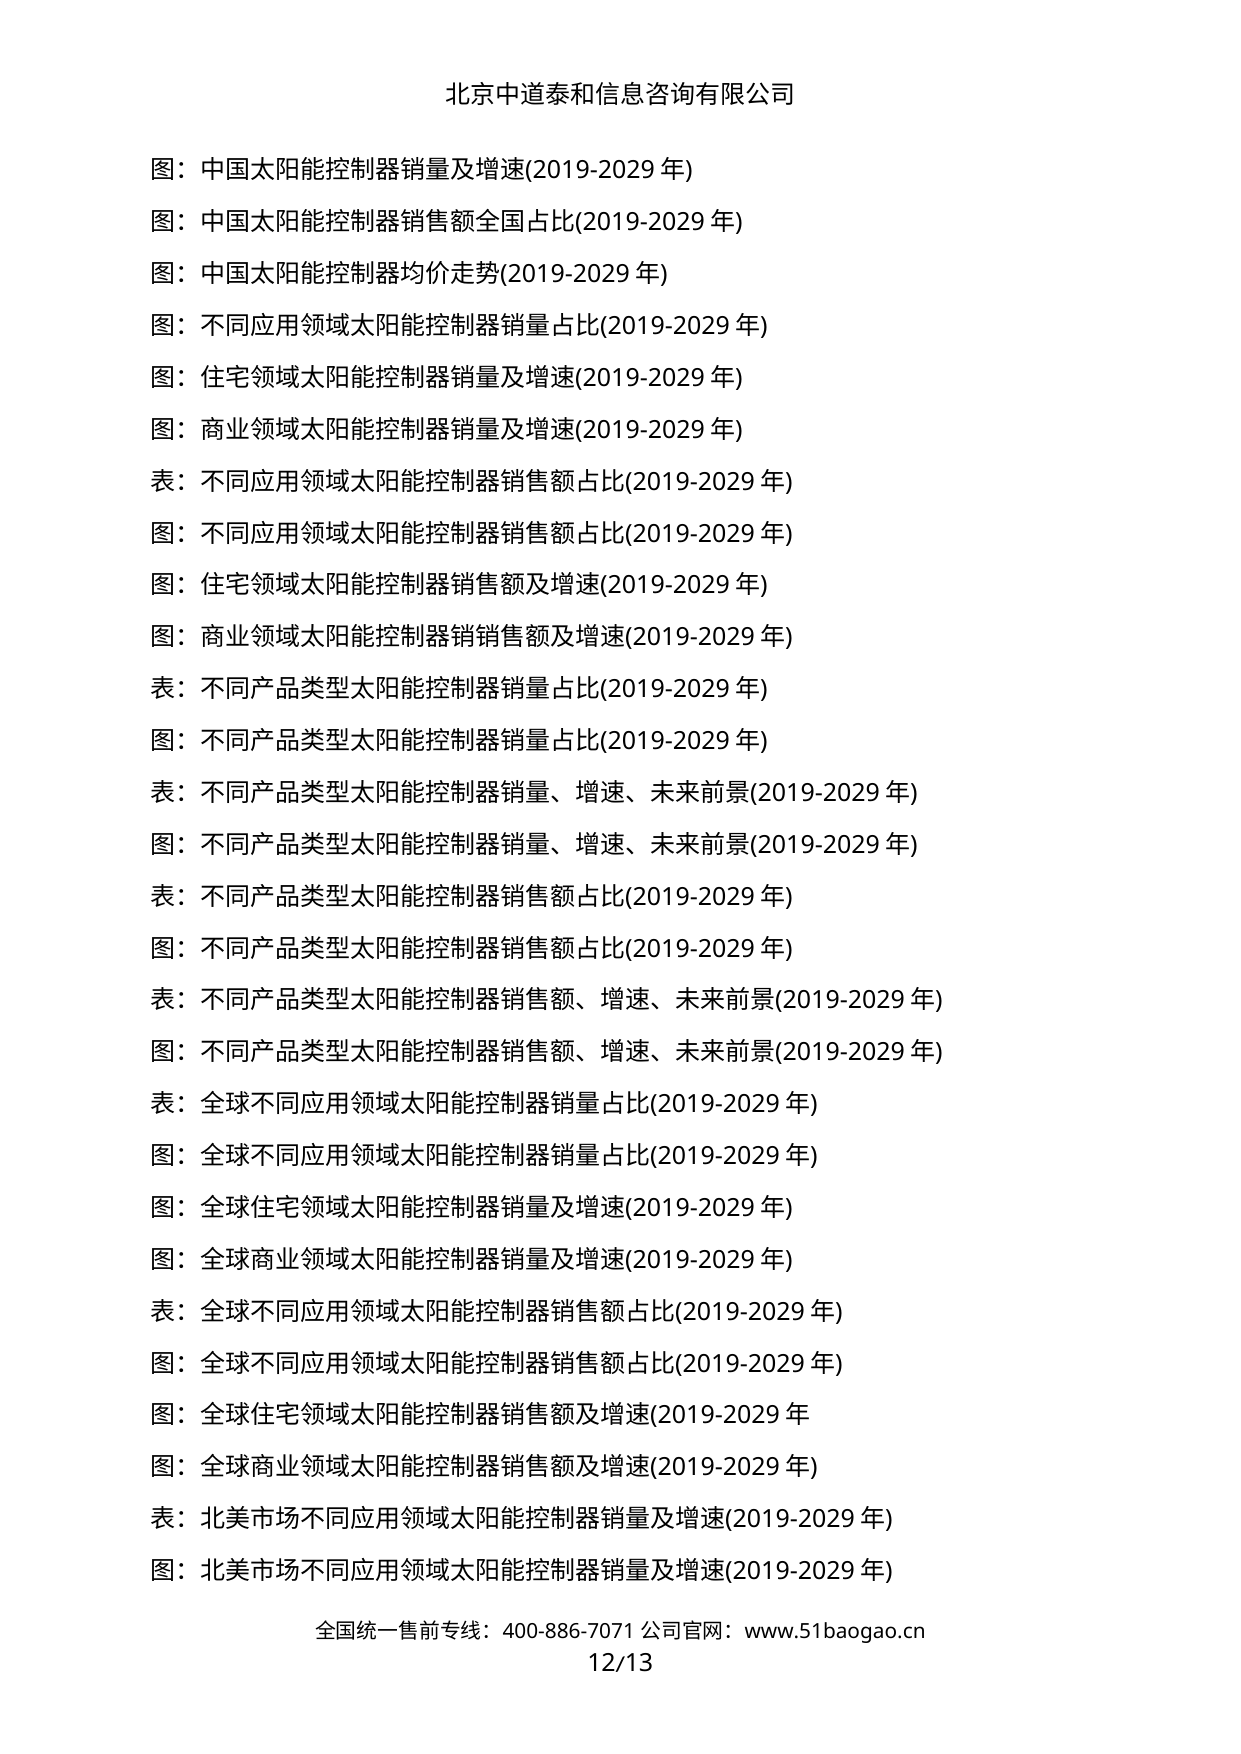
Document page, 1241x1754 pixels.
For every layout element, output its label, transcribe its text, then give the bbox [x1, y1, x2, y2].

text 图：全球不同应用领域太阳能控制器销量占比(2019-2029年) [150, 1136, 1090, 1172]
text 图：全球商业领域太阳能控制器销量及增速(2019-2029年) [150, 1239, 1090, 1276]
text 图：中国太阳能控制器销售额全国占比(2019-2029年) [150, 202, 1090, 238]
text 图：全球住宅领域太阳能控制器销量及增速(2019-2029年) [150, 1187, 1090, 1224]
text 图：不同产品类型太阳能控制器销量、增速、未来前景(2019-2029年) [150, 824, 1090, 861]
text 表：不同产品类型太阳能控制器销量、增速、未来前景(2019-2029年) [150, 772, 1090, 809]
text 表：不同产品类型太阳能控制器销量占比(2019-2029年) [150, 669, 1090, 705]
text 表：不同应用领域太阳能控制器销售额占比(2019-2029年) [150, 461, 1090, 497]
text 图：中国太阳能控制器销量及增速(2019-2029年) [150, 150, 1090, 186]
text 表：全球不同应用领域太阳能控制器销售额占比(2019-2029年) [150, 1291, 1090, 1327]
text 图：全球不同应用领域太阳能控制器销售额占比(2019-2029年) [150, 1343, 1090, 1379]
text 图：北美市场不同应用领域太阳能控制器销量及增速(2019-2029年) [150, 1551, 1090, 1587]
text 表：全球不同应用领域太阳能控制器销量占比(2019-2029年) [150, 1084, 1090, 1120]
text 图：不同应用领域太阳能控制器销售额占比(2019-2029年) [150, 513, 1090, 549]
text 图：中国太阳能控制器均价走势(2019-2029年) [150, 254, 1090, 290]
text 图：不同产品类型太阳能控制器销售额、增速、未来前景(2019-2029年) [150, 1032, 1090, 1068]
text 图：不同应用领域太阳能控制器销量占比(2019-2029年) [150, 306, 1090, 342]
text 图：全球住宅领域太阳能控制器销售额及增速(2019-2029年 [150, 1395, 1090, 1431]
text 图：住宅领域太阳能控制器销售额及增速(2019-2029年) [150, 565, 1090, 601]
text 图：商业领域太阳能控制器销量及增速(2019-2029年) [150, 409, 1090, 446]
text 图：全球商业领域太阳能控制器销售额及增速(2019-2029年) [150, 1447, 1090, 1483]
text 图：住宅领域太阳能控制器销量及增速(2019-2029年) [150, 357, 1090, 394]
text 表：北美市场不同应用领域太阳能控制器销量及增速(2019-2029年) [150, 1499, 1090, 1535]
text 图：不同产品类型太阳能控制器销售额占比(2019-2029年) [150, 928, 1090, 964]
text 图：商业领域太阳能控制器销销售额及增速(2019-2029年) [150, 617, 1090, 653]
text 表：不同产品类型太阳能控制器销售额、增速、未来前景(2019-2029年) [150, 980, 1090, 1016]
text 表：不同产品类型太阳能控制器销售额占比(2019-2029年) [150, 876, 1090, 912]
text 图：不同产品类型太阳能控制器销量占比(2019-2029年) [150, 721, 1090, 757]
